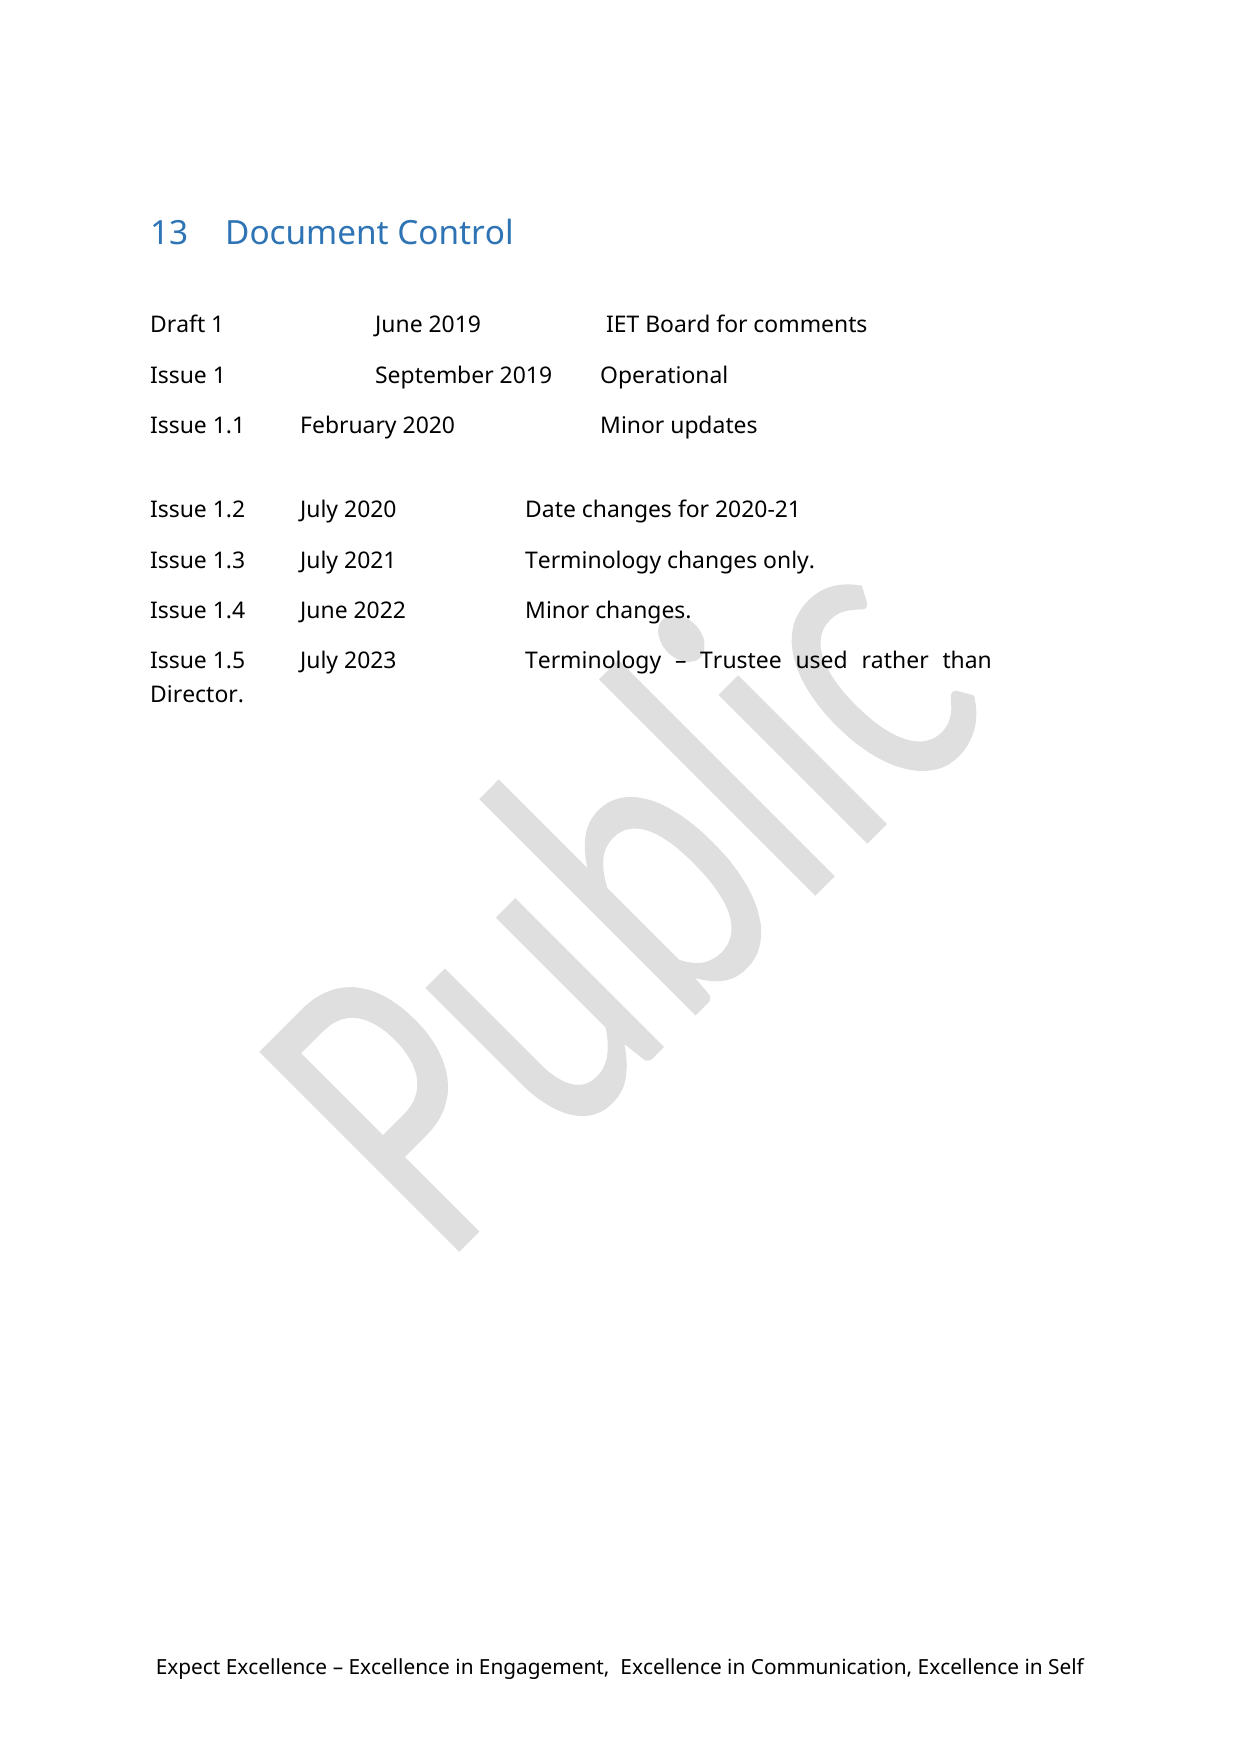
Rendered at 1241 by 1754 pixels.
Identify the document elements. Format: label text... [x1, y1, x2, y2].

text Draft 1 June 2019 IET Board for comments [150, 308, 992, 339]
text Issue 1.5 July 2023 Terminology – Trustee used rather than Director. [150, 644, 992, 709]
text Issue 1 September 2019 Operational [150, 358, 992, 390]
text Issue 1.4 June 2022 Minor changes. [150, 594, 992, 625]
text Issue 1.2 July 2020 Date changes for 2020-21 [150, 493, 992, 524]
subtitle 13 Document Control [150, 209, 1090, 254]
text Issue 1.3 July 2021 Terminology changes only. [150, 543, 992, 575]
text Issue 1.1 February 2020 Minor updates [150, 409, 992, 474]
